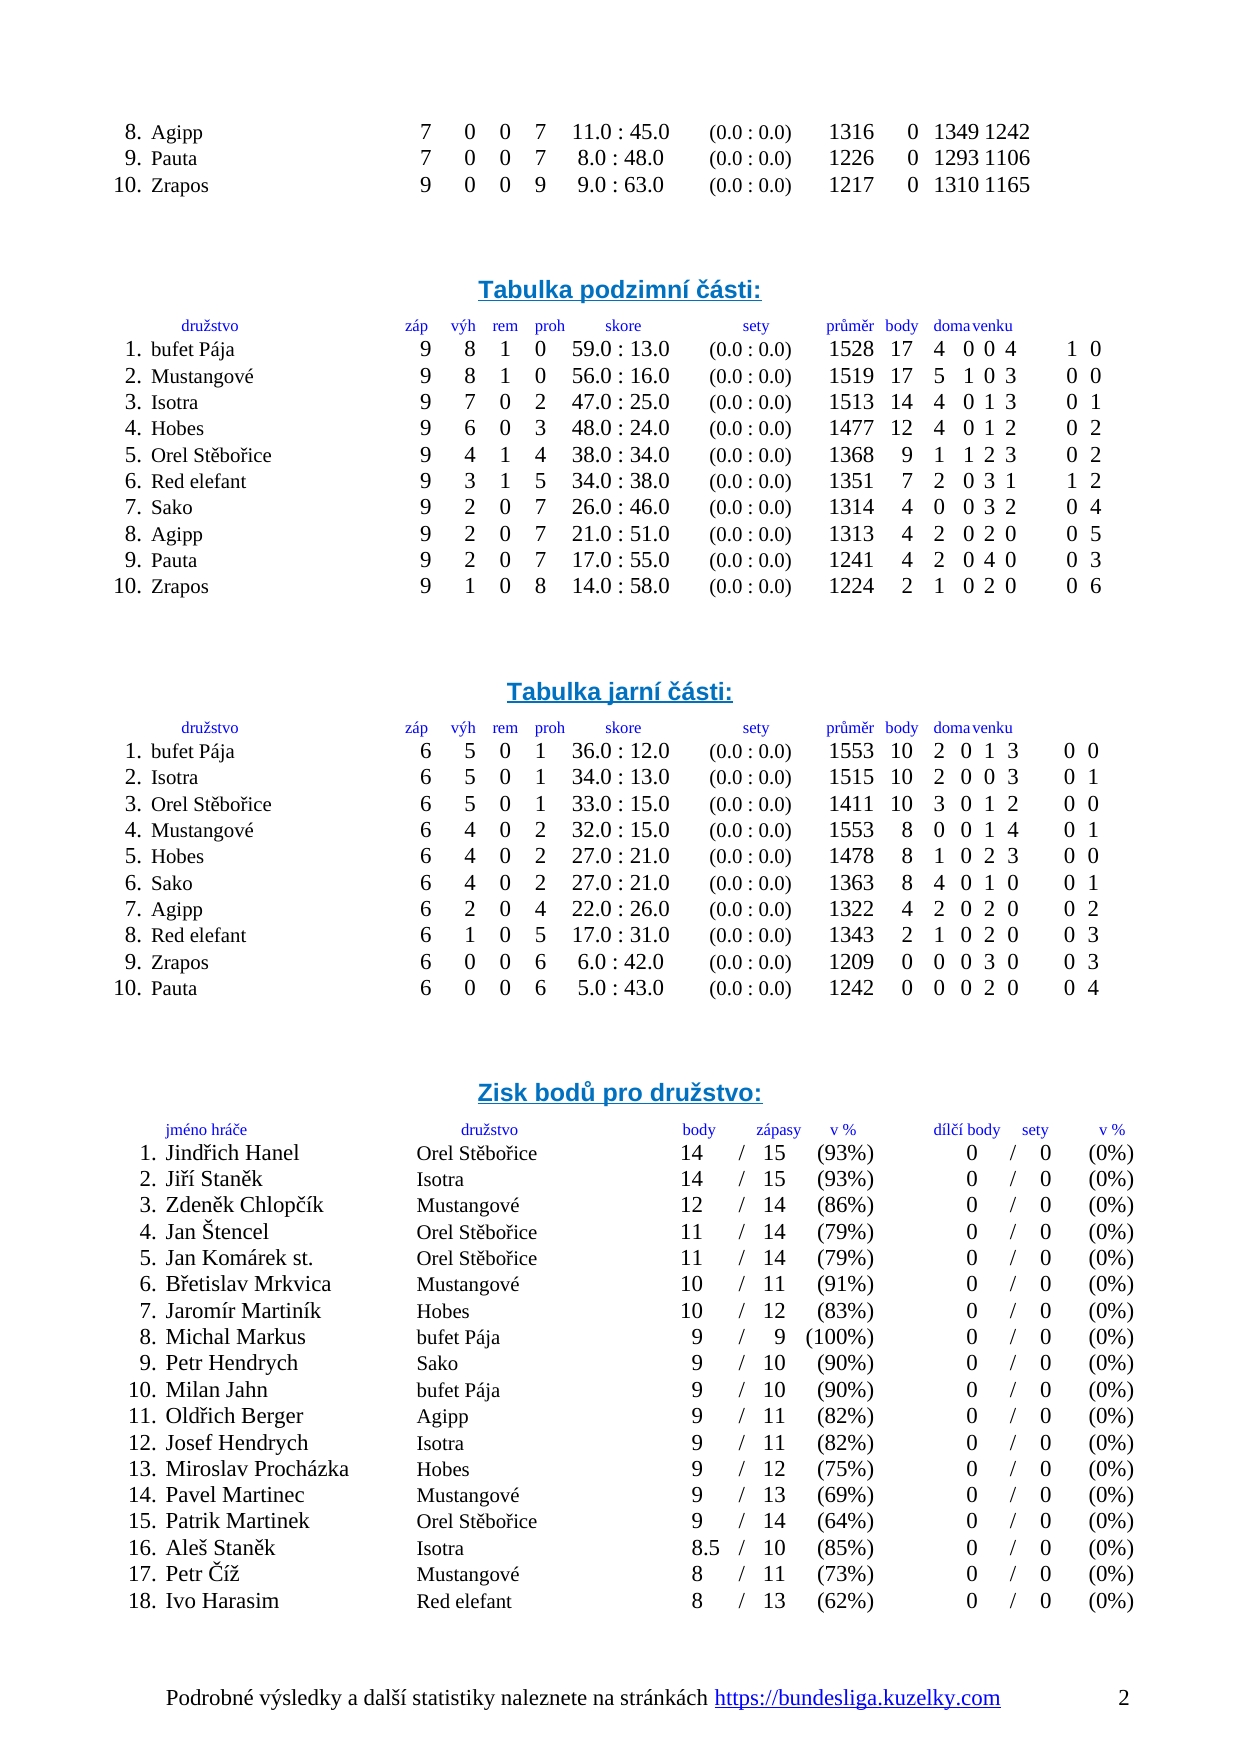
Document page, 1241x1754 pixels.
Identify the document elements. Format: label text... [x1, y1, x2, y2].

text 5. Orel Stěbořice 9 4 1 4 38.0 : 34.0 (0.0 : 0.0) 1368 9 1 1 2 3 0 2 [106, 441, 1134, 467]
text 4. Jan Štencel Orel Stěbořice 11 / 14 (79%) 0 / 0 (0%) [106, 1218, 1134, 1244]
text 10. Pauta 6 0 0 6 5.0 : 43.0 (0.0 : 0.0) 1242 0 0 0 2 0 0 4 [106, 974, 1134, 1001]
text 9. Petr Hendrych Sako 9 / 10 (90%) 0 / 0 (0%) [106, 1349, 1134, 1376]
text 6. Red elefant 9 3 1 5 34.0 : 38.0 (0.0 : 0.0) 1351 7 2 0 3 1 1 2 [106, 467, 1134, 493]
text 9. Pauta 7 0 0 7 8.0 : 48.0 (0.0 : 0.0) 1226 0 1293 1106 [106, 144, 1134, 171]
text 6. Sako 6 4 0 2 27.0 : 21.0 (0.0 : 0.0) 1363 8 4 0 1 0 0 1 [106, 869, 1134, 895]
text 8. Agipp 9 2 0 7 21.0 : 51.0 (0.0 : 0.0) 1313 4 2 0 2 0 0 5 [106, 520, 1134, 546]
text Tabulka jarní části: [94, 677, 1145, 705]
text Zisk bodů pro družstvo: [94, 1078, 1145, 1107]
text 5. Hobes 6 4 0 2 27.0 : 21.0 (0.0 : 0.0) 1478 8 1 0 2 3 0 0 [106, 842, 1134, 869]
text 5. Jan Komárek st. Orel Stěbořice 11 / 14 (79%) 0 / 0 (0%) [106, 1244, 1134, 1270]
text 7. Agipp 6 2 0 4 22.0 : 26.0 (0.0 : 0.0) 1322 4 2 0 2 0 0 2 [106, 895, 1134, 921]
text 1. bufet Pája 9 8 1 0 59.0 : 13.0 (0.0 : 0.0) 1528 17 4 0 0 4 1 0 [106, 335, 1134, 362]
text 2. Isotra 6 5 0 1 34.0 : 13.0 (0.0 : 0.0) 1515 10 2 0 0 3 0 1 [106, 763, 1134, 790]
text 9. Zrapos 6 0 0 6 6.0 : 42.0 (0.0 : 0.0) 1209 0 0 0 3 0 0 3 [106, 948, 1134, 974]
text 15. Patrik Martinek Orel Stěbořice 9 / 14 (64%) 0 / 0 (0%) [106, 1508, 1134, 1534]
text 1. bufet Pája 6 5 0 1 36.0 : 12.0 (0.0 : 0.0) 1553 10 2 0 1 3 0 0 [106, 737, 1134, 763]
text 3. Zdeněk Chlopčík Mustangové 12 / 14 (86%) 0 / 0 (0%) [106, 1191, 1134, 1218]
text 10. Zrapos 9 0 0 9 9.0 : 63.0 (0.0 : 0.0) 1217 0 1310 1165 [106, 171, 1134, 197]
text jméno hráče družstvo body zápasy v % dílčí body sety v % [106, 1119, 1134, 1139]
text 8. Michal Markus bufet Pája 9 / 9 (100%) 0 / 0 (0%) [106, 1323, 1134, 1349]
text 1. Jindřich Hanel Orel Stěbořice 14 / 15 (93%) 0 / 0 (0%) [106, 1139, 1134, 1165]
text 4. Mustangové 6 4 0 2 32.0 : 15.0 (0.0 : 0.0) 1553 8 0 0 1 4 0 1 [106, 816, 1134, 842]
text 8. Red elefant 6 1 0 5 17.0 : 31.0 (0.0 : 0.0) 1343 2 1 0 2 0 0 3 [106, 921, 1134, 948]
text 4. Hobes 9 6 0 3 48.0 : 24.0 (0.0 : 0.0) 1477 12 4 0 1 2 0 2 [106, 414, 1134, 441]
text 18. Ivo Harasim Red elefant 8 / 13 (62%) 0 / 0 (0%) [106, 1587, 1134, 1613]
text 6. Břetislav Mrkvica Mustangové 10 / 11 (91%) 0 / 0 (0%) [106, 1270, 1134, 1297]
text 10. Zrapos 9 1 0 8 14.0 : 58.0 (0.0 : 0.0) 1224 2 1 0 2 0 0 6 [106, 572, 1134, 599]
text 17. Petr Číž Mustangové 8 / 11 (73%) 0 / 0 (0%) [106, 1560, 1134, 1587]
text 10. Milan Jahn bufet Pája 9 / 10 (90%) 0 / 0 (0%) [106, 1376, 1134, 1402]
text 2. Mustangové 9 8 1 0 56.0 : 16.0 (0.0 : 0.0) 1519 17 5 1 0 3 0 0 [106, 362, 1134, 388]
text 9. Pauta 9 2 0 7 17.0 : 55.0 (0.0 : 0.0) 1241 4 2 0 4 0 0 3 [106, 546, 1134, 572]
text 3. Isotra 9 7 0 2 47.0 : 25.0 (0.0 : 0.0) 1513 14 4 0 1 3 0 1 [106, 388, 1134, 414]
text 2. Jiří Staněk Isotra 14 / 15 (93%) 0 / 0 (0%) [106, 1165, 1134, 1191]
text 7. Sako 9 2 0 7 26.0 : 46.0 (0.0 : 0.0) 1314 4 0 0 3 2 0 4 [106, 493, 1134, 520]
text 7. Jaromír Martiník Hobes 10 / 12 (83%) 0 / 0 (0%) [106, 1297, 1134, 1323]
text 13. Miroslav Procházka Hobes 9 / 12 (75%) 0 / 0 (0%) [106, 1455, 1134, 1481]
text 8. Agipp 7 0 0 7 11.0 : 45.0 (0.0 : 0.0) 1316 0 1349 1242 [106, 118, 1134, 144]
text 12. Josef Hendrych Isotra 9 / 11 (82%) 0 / 0 (0%) [106, 1428, 1134, 1455]
text 11. Oldřich Berger Agipp 9 / 11 (82%) 0 / 0 (0%) [106, 1402, 1134, 1428]
text 3. Orel Stěbořice 6 5 0 1 33.0 : 15.0 (0.0 : 0.0) 1411 10 3 0 1 2 0 0 [106, 790, 1134, 816]
text 16. Aleš Staněk Isotra 8.5 / 10 (85%) 0 / 0 (0%) [106, 1534, 1134, 1560]
text družstvo záp výh rem proh skore sety průměr body doma venku [106, 718, 1134, 737]
text družstvo záp výh rem proh skore sety průměr body doma venku [106, 316, 1134, 335]
text Tabulka podzimní části: [94, 275, 1145, 304]
text 14. Pavel Martinec Mustangové 9 / 13 (69%) 0 / 0 (0%) [106, 1481, 1134, 1508]
